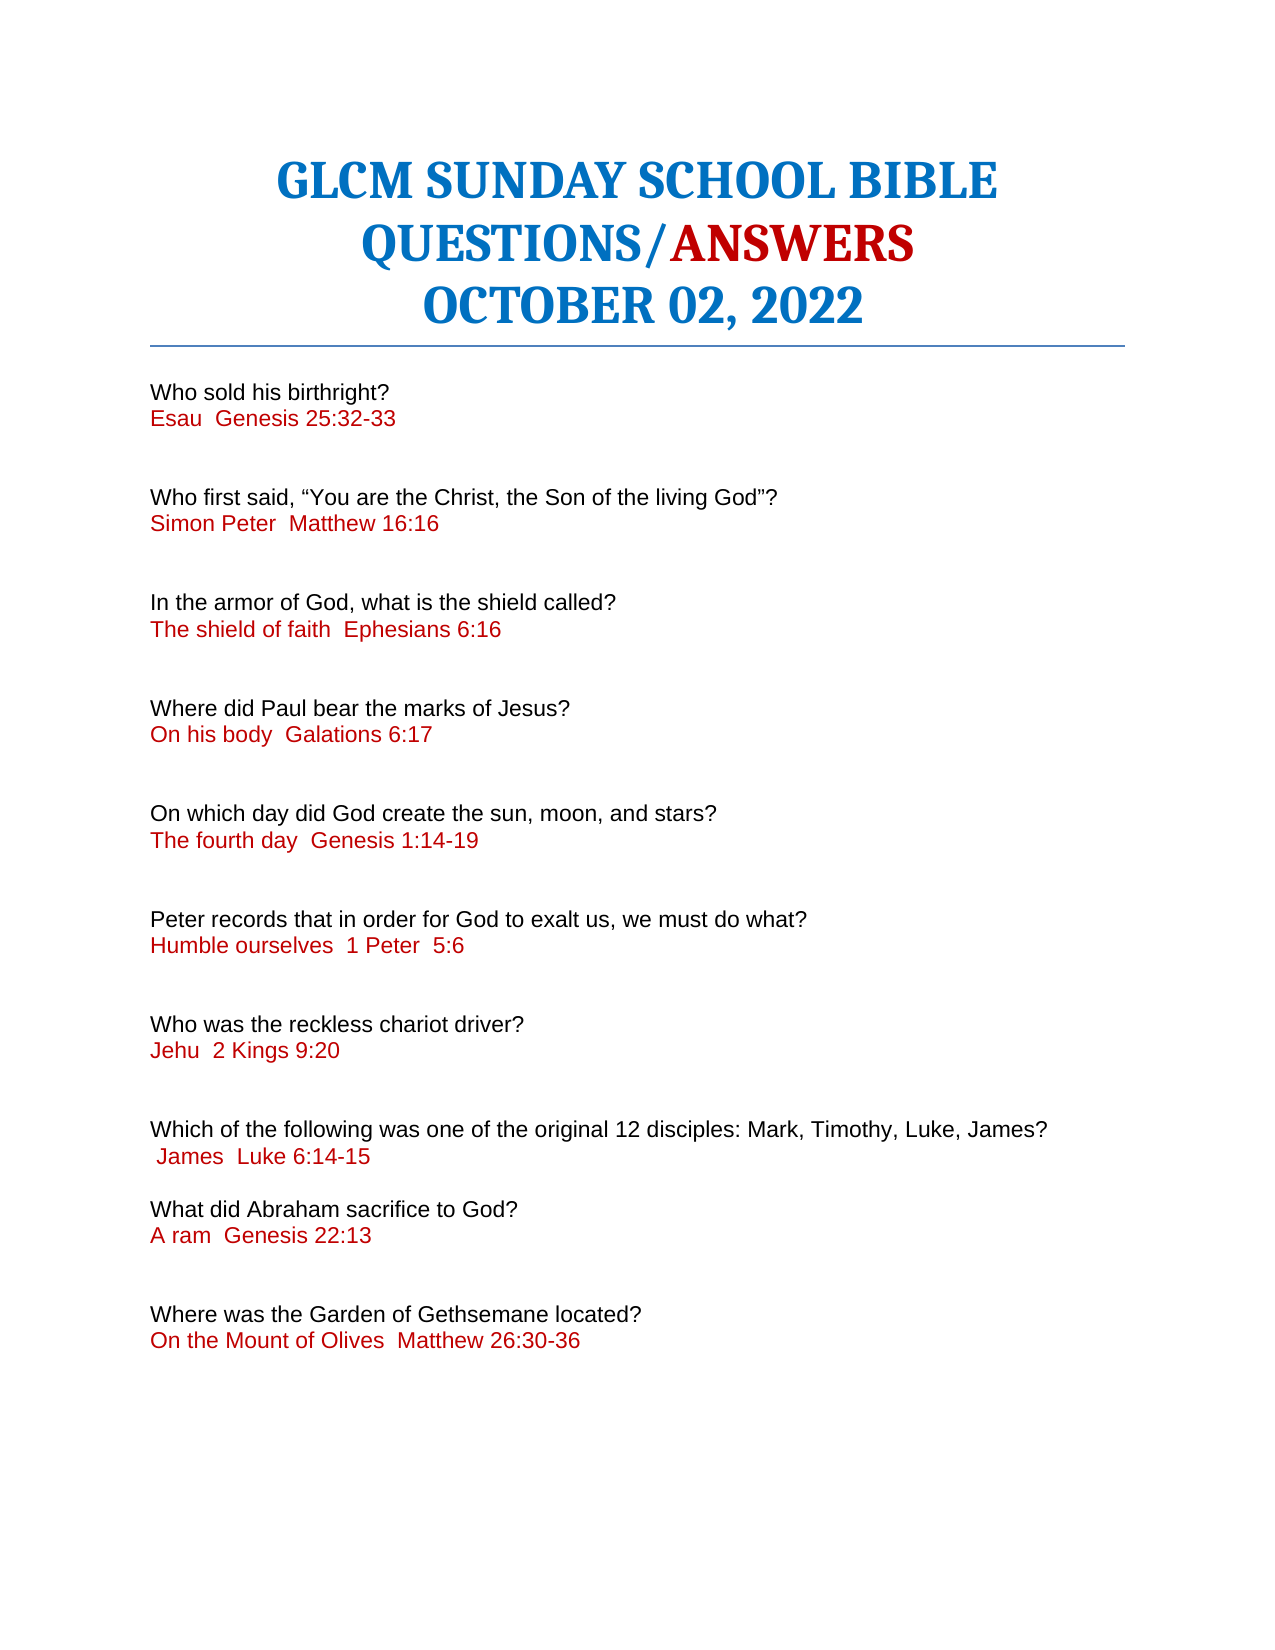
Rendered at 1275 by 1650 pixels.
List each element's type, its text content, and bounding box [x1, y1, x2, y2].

text On his body Galations 6:17 [150, 721, 1125, 747]
text Which of the following was one of the original 12 disciples: Mark, Timothy, Luke, James? [150, 1116, 1125, 1143]
text Peter records that in order for God to exalt us, we must do what? [150, 906, 1125, 932]
text Who first said, “You are the Christ, the Son of the living God”? [150, 484, 1125, 510]
title GLCM SUNDAY SCHOOL BIBLE QUESTIONS/ANSWERS [150, 150, 1125, 274]
text On the Mount of Olives Matthew 26:30-36 [150, 1327, 1125, 1354]
text Jehu 2 Kings 9:20 [150, 1037, 1125, 1064]
text On which day did God create the sun, moon, and stars? [150, 800, 1125, 827]
text Where did Paul bear the marks of Jesus? [150, 695, 1125, 721]
text In the armor of God, what is the shield called? [150, 589, 1125, 616]
text Simon Peter Matthew 16:16 [150, 510, 1125, 537]
text The shield of faith Ephesians 6:16 [150, 616, 1125, 642]
text James Luke 6:14-15 [150, 1143, 1125, 1169]
text What did Abraham sacrifice to God? [150, 1196, 1125, 1222]
text A ram Genesis 22:13 [150, 1222, 1125, 1248]
title OCTOBER 02, 2022 [150, 274, 1125, 345]
text Where was the Garden of Gethsemane located? [150, 1301, 1125, 1327]
text Esau Genesis 25:32-33 [150, 405, 1125, 431]
text Humble ourselves 1 Peter 5:6 [150, 932, 1125, 958]
text Who was the reckless chariot driver? [150, 1011, 1125, 1037]
text Who sold his birthright? [150, 378, 1125, 405]
text The fourth day Genesis 1:14-19 [150, 827, 1125, 853]
